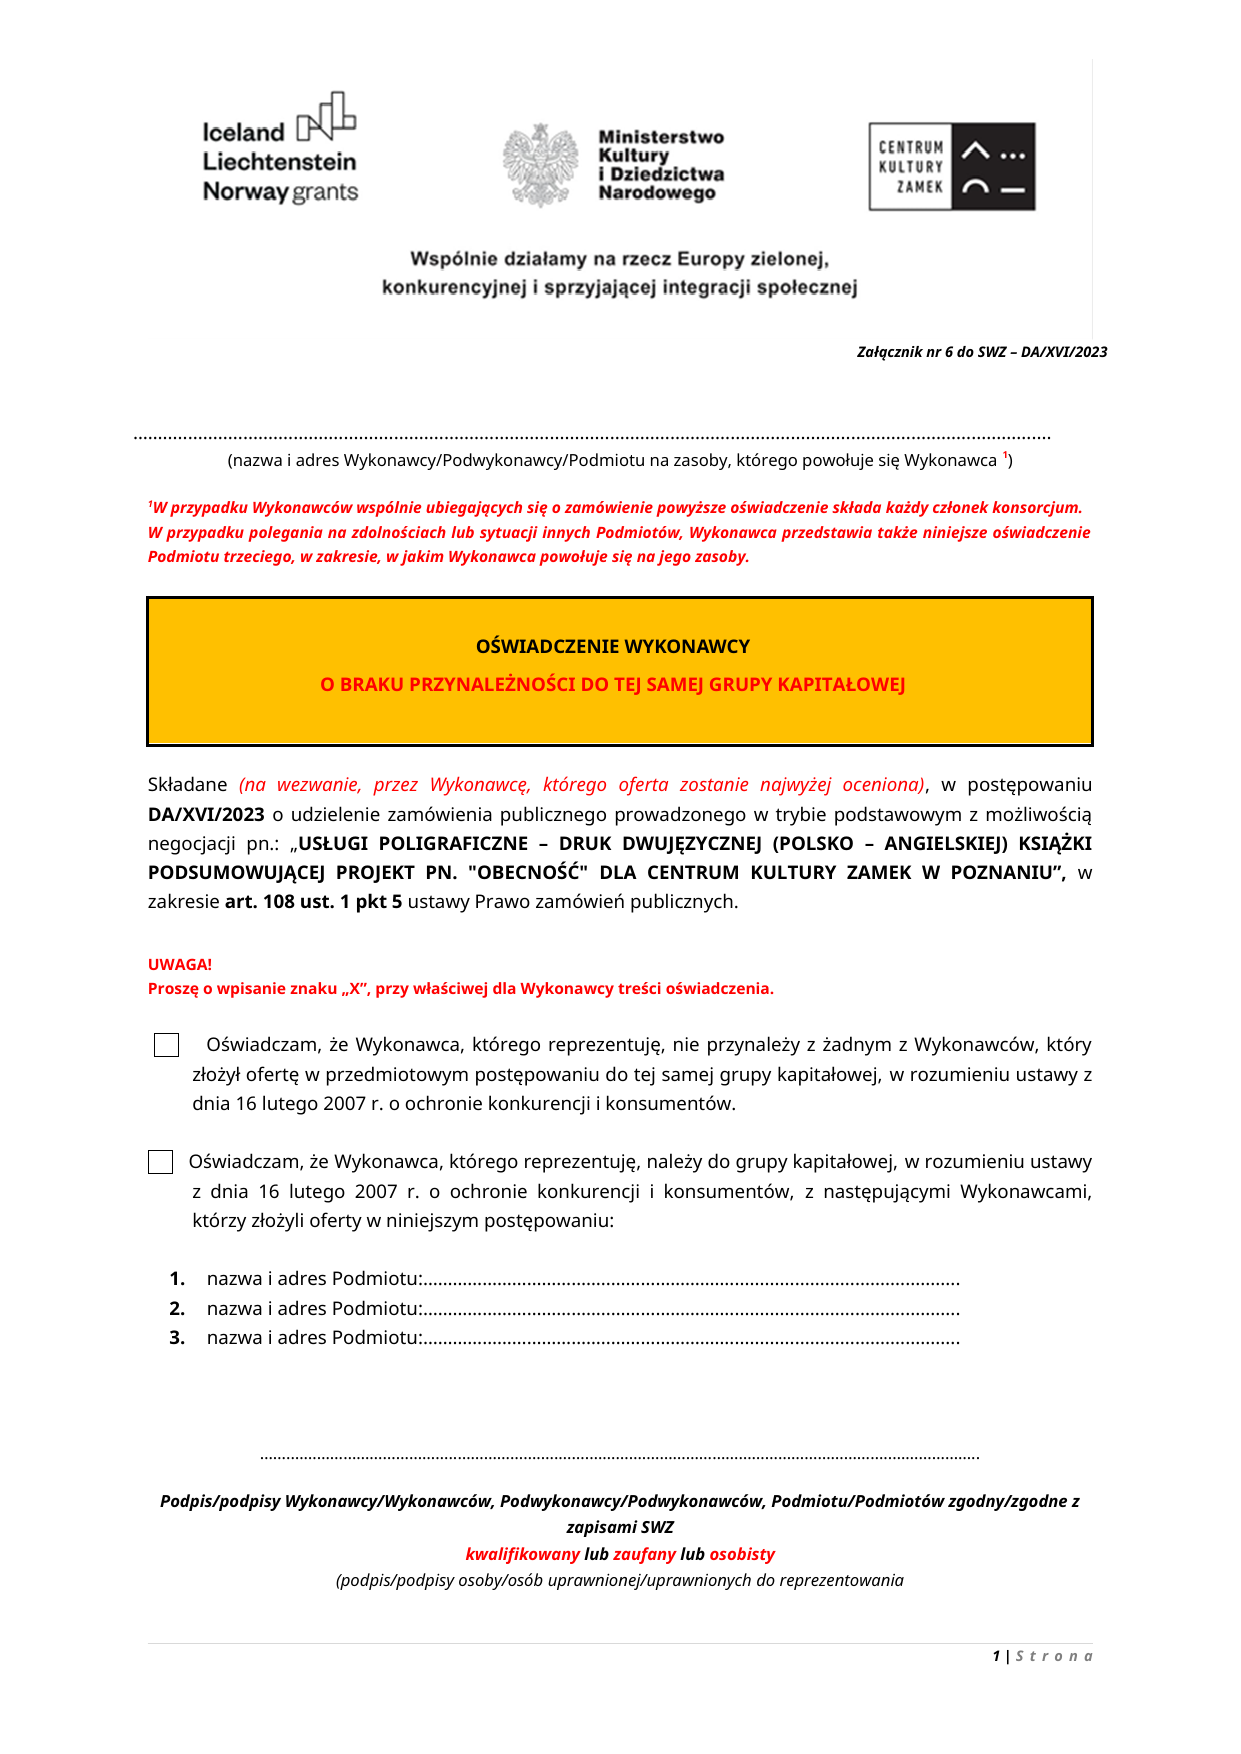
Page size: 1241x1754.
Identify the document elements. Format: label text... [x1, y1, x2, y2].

list nazwa i adres Podmiotu:………………………………..…………………….............................................. [169, 1295, 1093, 1321]
text W przypadku polegania na zdolnościach lub sytuacji innych Podmiotów, Wykonawca przedstawia także niniejsze oświadczenie Podmiotu trzeciego, w zakresie, w jakim Wykonawca powołuje się na jego zasoby. [148, 522, 1093, 567]
subtitle Składane (na wezwanie, przez Wykonawcę, którego oferta zostanie najwyżej oceniona), w postępowaniu DA/XVI/2023 o udzielenie zamówienia publicznego prowadzonego w trybie podstawowym z możliwością negocjacji pn.: „USŁUGI POLIGRAFICZNE – DRUK DWUJĘZYCZNEJ (POLSKO – ANGIELSKIEJ) KSIĄŻKI PODSUMOWUJĄCEJ PROJEKT PN. "OBECNOŚĆ" DLA CENTRUM KULTURY ZAMEK W POZNANIU”, w zakresie art. 108 ust. 1 pkt 5 ustawy Prawo zamówień publicznych. [148, 772, 1093, 914]
text (podpis/podpisy osoby/osób uprawnionej/uprawnionych do reprezentowania [148, 1568, 1093, 1591]
table_header OŚWIADCZENIE WYKONAWCY O BRAKU PRZYNALEŻNOŚCI DO TEJ SAMEJ GRUPY KAPITAŁOWEJ [149, 599, 1091, 743]
text UWAGA! [148, 953, 1107, 975]
text (nazwa i adres Wykonawcy/Podwykonawcy/Podmiotu na zasoby, którego powołuje się Wykonawca 1) [148, 448, 1093, 471]
text ……................................................................................................................................................................................. [133, 419, 1093, 445]
text Proszę o wpisanie znaku „X”, przy właściwej dla Wykonawcy treści oświadczenia. [148, 978, 1107, 999]
text Oświadczam, że Wykonawca, którego reprezentuję, należy do grupy kapitałowej, w rozumieniu ustawy z dnia 16 lutego 2007 r. o ochronie konkurencji i konsumentów, z następującymi Wykonawcami, którzy złożyli oferty w niniejszym postępowaniu: [147, 1149, 1093, 1233]
picture [147, 59, 1093, 342]
text …….………………………………..……………….….…….………….………………………………………………..……………….. [148, 1441, 1093, 1464]
list nazwa i adres Podmiotu:………………………………..…………………….............................................. [169, 1324, 1093, 1350]
list nazwa i adres Podmiotu:………………………………..…………………….............................................. [169, 1266, 1093, 1291]
text Podpis/podpisy Wykonawcy/Wykonawców, Podwykonawcy/Podwykonawców, Podmiotu/Podmiotów zgodny/zgodne z zapisami SWZ [148, 1490, 1093, 1539]
text Oświadczam, że Wykonawca, którego reprezentuję, nie przynależy z żadnym z Wykonawców, który złożył ofertę w przedmiotowym postępowaniu do tej samej grupy kapitałowej, w rozumieniu ustawy z dnia 16 lutego 2007 r. o ochronie konkurencji i konsumentów. [133, 1032, 1093, 1116]
text kwalifikowany lub zaufany lub osobisty [148, 1542, 1093, 1565]
text 1W przypadku Wykonawców wspólnie ubiegających się o zamówienie powyższe oświadczenie składa każdy członek konsorcjum. [148, 497, 1093, 518]
